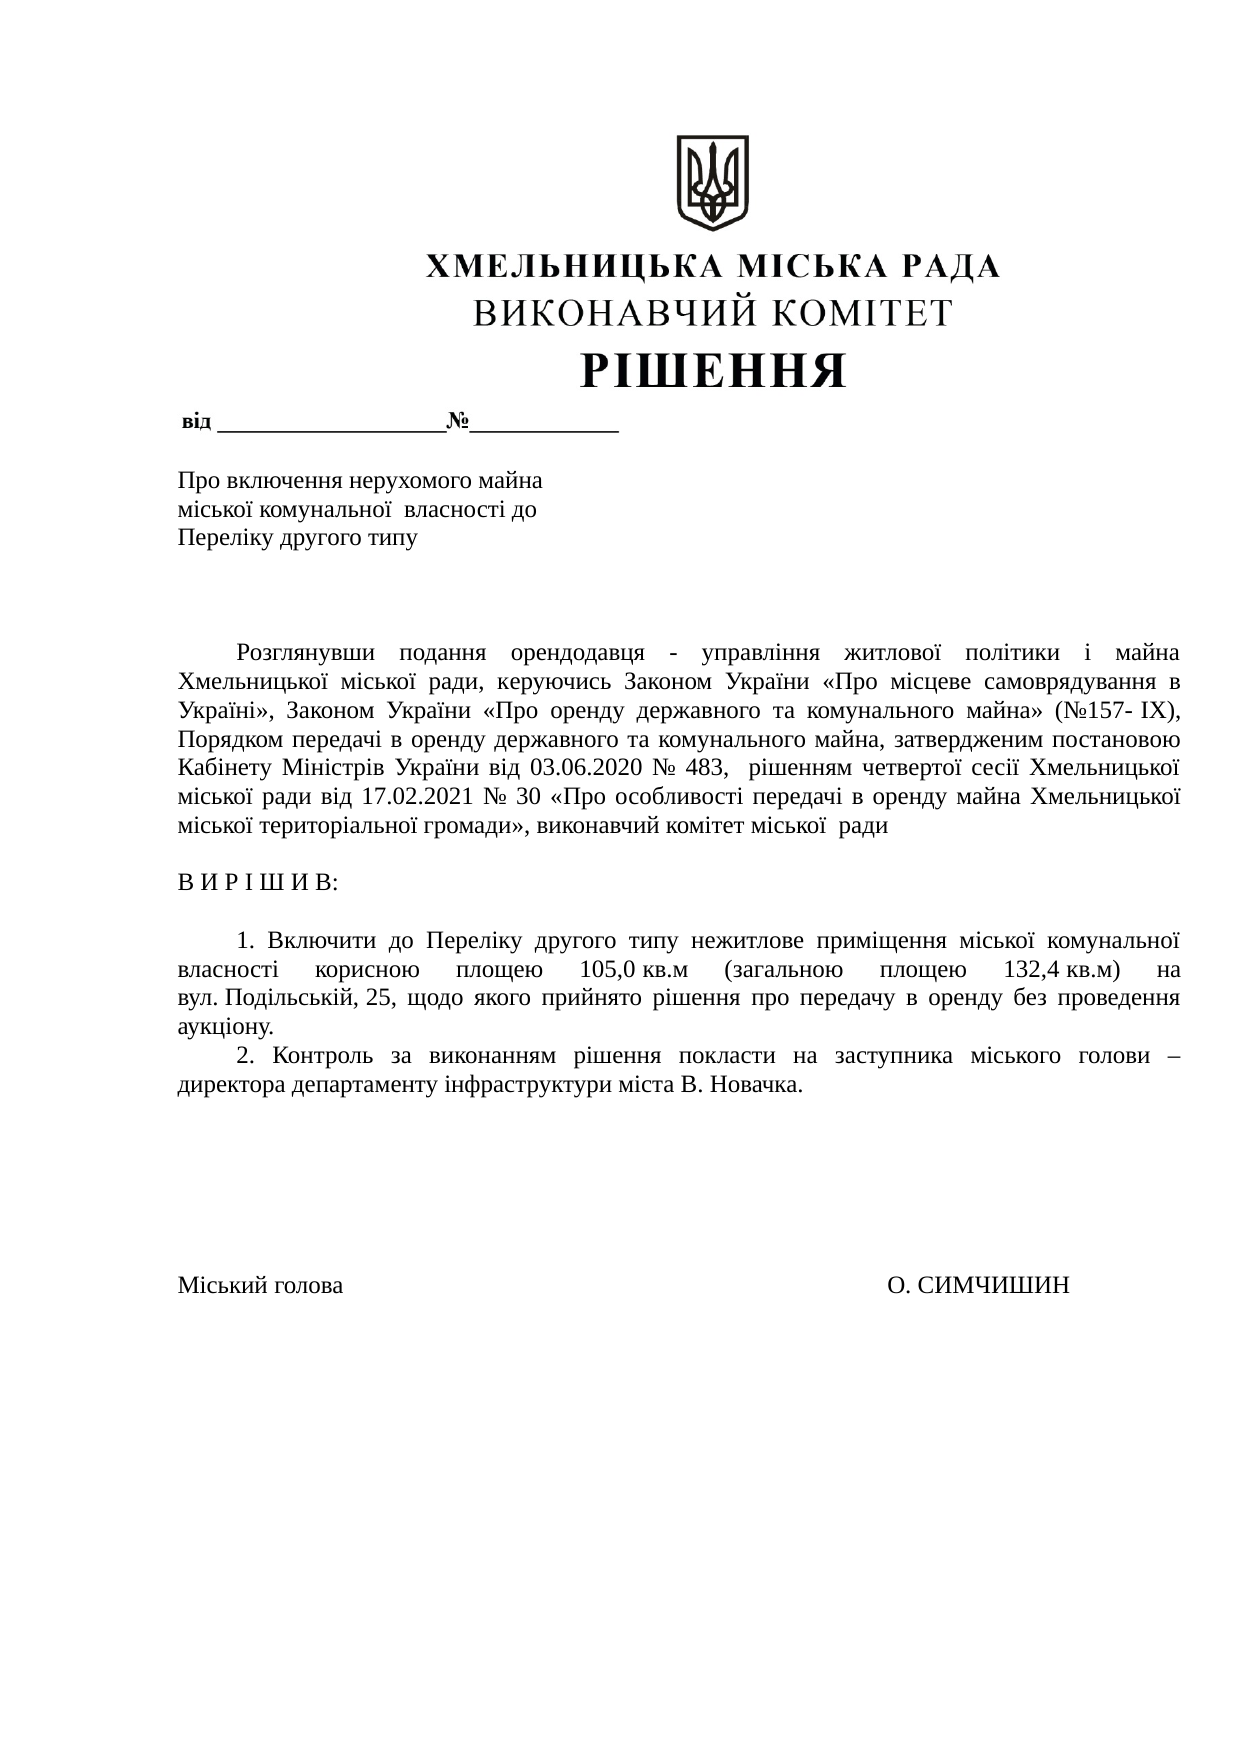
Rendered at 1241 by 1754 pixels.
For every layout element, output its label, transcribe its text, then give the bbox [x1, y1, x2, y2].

text 2. Контроль за виконанням рішення покласти на заступника міського голови – директора департаменту інфраструктури міста В. Новачка. [177, 1040, 1181, 1097]
text В И Р І Ш И В: [177, 867, 1181, 896]
text міської комунальної власності до [177, 494, 1181, 522]
text Переліку другого типу [177, 522, 1181, 551]
picture [177, 132, 1003, 437]
text Про включення нерухомого майна [177, 465, 1181, 494]
text Розглянувши подання орендодавця - управління житлової політики і майна Хмельницької міської ради, керуючись Законом України «Про місцеве самоврядування в Україні», Законом України «Про оренду державного та комунального майна» (№157- ІХ), Порядком передачі в оренду державного та комунального майна, затвердженим постановою Кабінету Міністрів України від 03.06.2020 № 483, рішенням четвертої сесії Хмельницької міської ради від 17.02.2021 № 30 «Про особливості передачі в оренду майна Хмельницької міської територіальної громади», виконавчий комітет міської ради [177, 637, 1181, 839]
text Міський голова О. СИМЧИШИН [177, 1270, 1181, 1299]
text 1. Включити до Переліку другого типу нежитлове приміщення міської комунальної власності корисною площею 105,0 кв.м (загальною площею 132,4 кв.м) на вул. Подільській, 25, щодо якого прийнято рішення про передачу в оренду без проведення аукціону. [177, 925, 1181, 1040]
